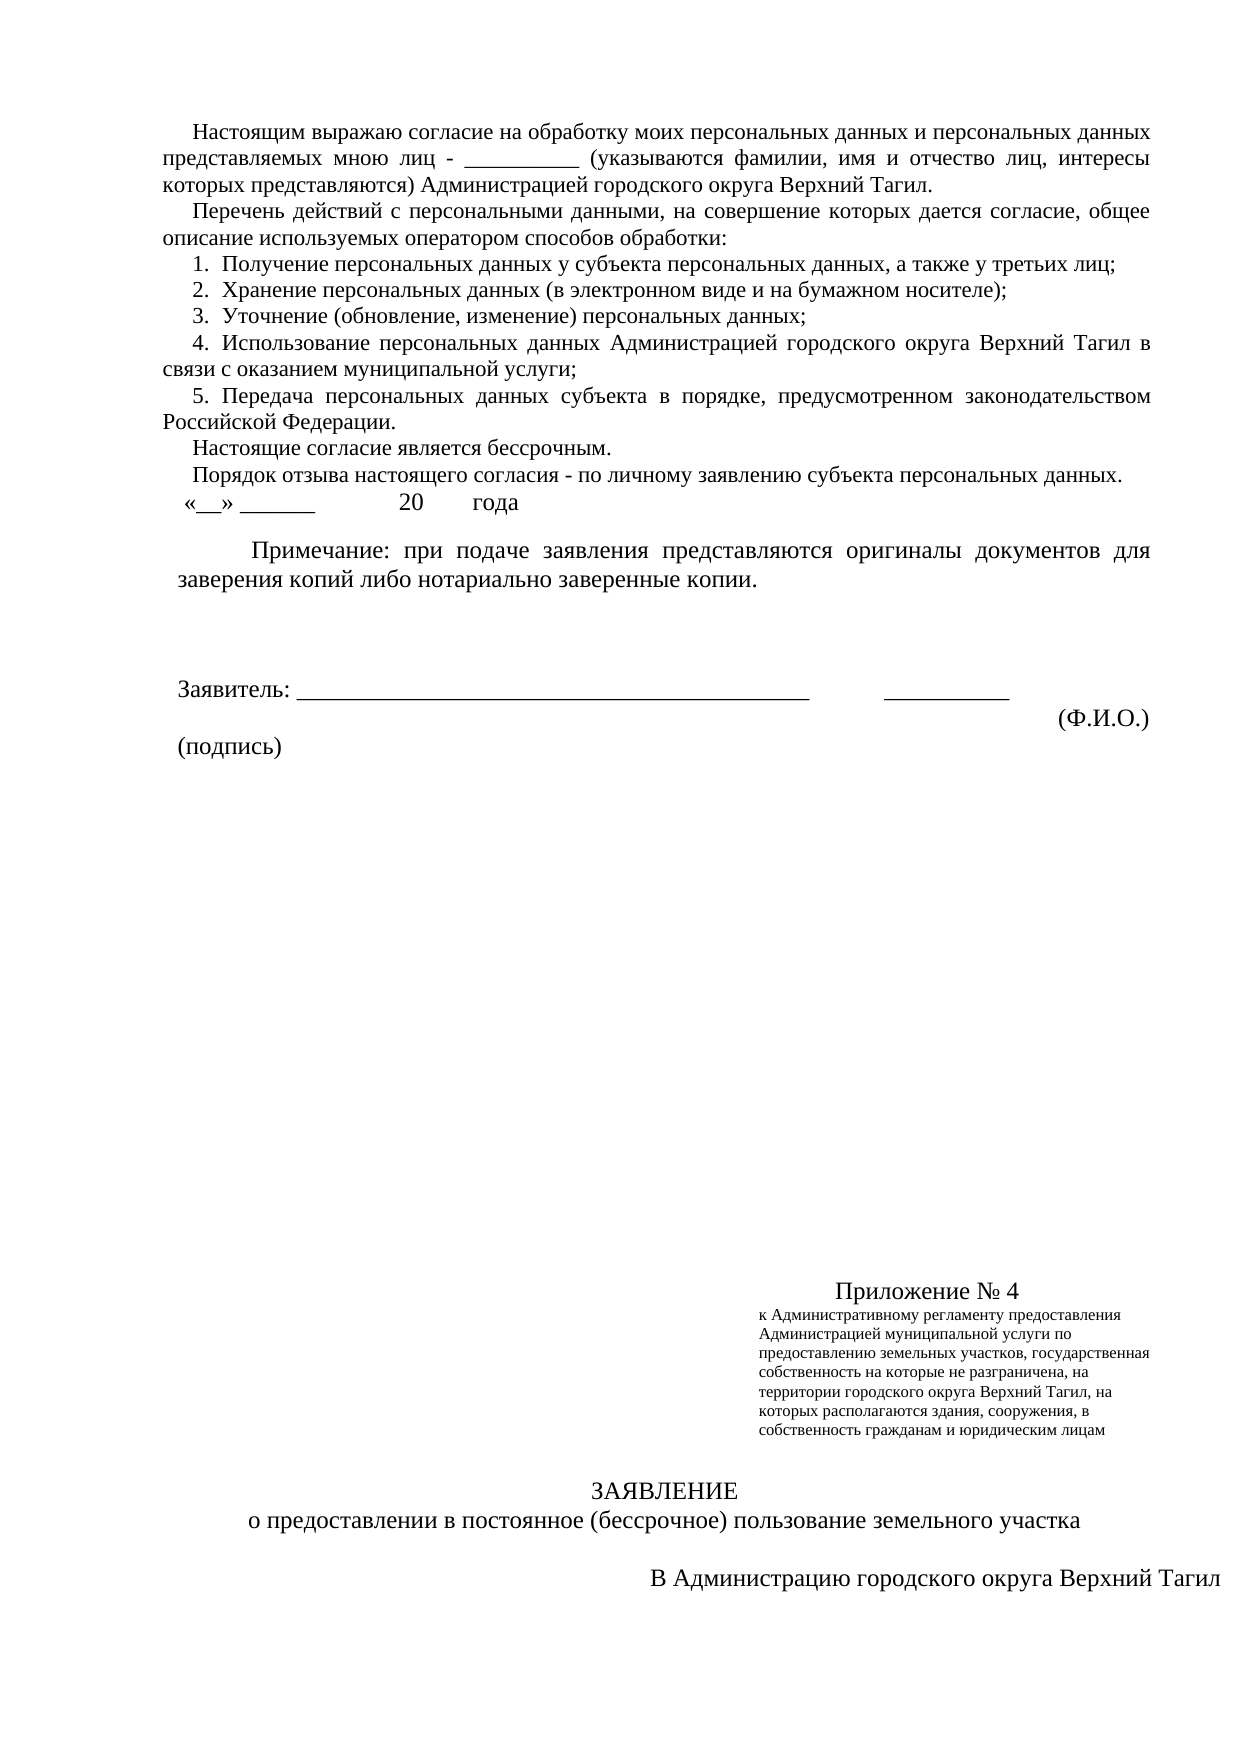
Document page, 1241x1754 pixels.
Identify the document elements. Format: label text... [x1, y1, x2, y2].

text 3. Уточнение (обновление, изменение) персональных данных; [162, 303, 1152, 329]
text Приложение № 4 [177, 1276, 1152, 1305]
text 4. Использование персональных данных Администрацией городского округа Верхний Тагил в связи с оказанием муниципальной услуги; [162, 329, 1152, 382]
text о предоставлении в постоянное (бессрочное) пользование земельного участка [177, 1505, 1152, 1534]
text Порядок отзыва настоящего согласия - по личному заявлению субъекта персональных данных. [162, 461, 1152, 487]
text Перечень действий с персональными данными, на совершение которых дается согласие, общее описание используемых оператором способов обработки: [162, 197, 1152, 250]
text Примечание: при подаче заявления представляются оригиналы документов для заверения копий либо нотариально заверенные копии. [177, 535, 1152, 592]
text Настоящим выражаю согласие на обработку моих персональных данных и персональных данных представляемых мною лиц - __________ (указываются фамилии, имя и отчество лиц, интересы которых представляются) Администрацией городского округа Верхний Тагил. [162, 118, 1152, 197]
text 2. Хранение персональных данных (в электронном виде и на бумажном носителе); [162, 276, 1152, 303]
text «__» ______ 20 года [177, 487, 1152, 516]
text (Ф.И.О.) (подпись) [177, 703, 1152, 760]
text 5. Передача персональных данных субъекта в порядке, предусмотренном законодательством Российской Федерации. [162, 382, 1152, 434]
text Настоящие согласие является бессрочным. [162, 434, 1152, 461]
text к Административному регламенту предоставления Администрацией муниципальной услуги по предоставлению земельных участков, государственная собственность на которые не разграничена, на территории городского округа Верхний Тагил, на которых располагаются здания, сооружения, в собственность гражданам и юридическим лицам [758, 1305, 1152, 1439]
text Заявитель: _________________________________________ __________ [177, 674, 1152, 703]
text ЗАЯВЛЕНИЕ [177, 1476, 1152, 1505]
table_header В Администрацию городского округа Верхний Тагил [639, 1534, 1240, 1621]
text 1. Получение персональных данных у субъекта персональных данных, а также у третьих лиц; [162, 250, 1152, 276]
